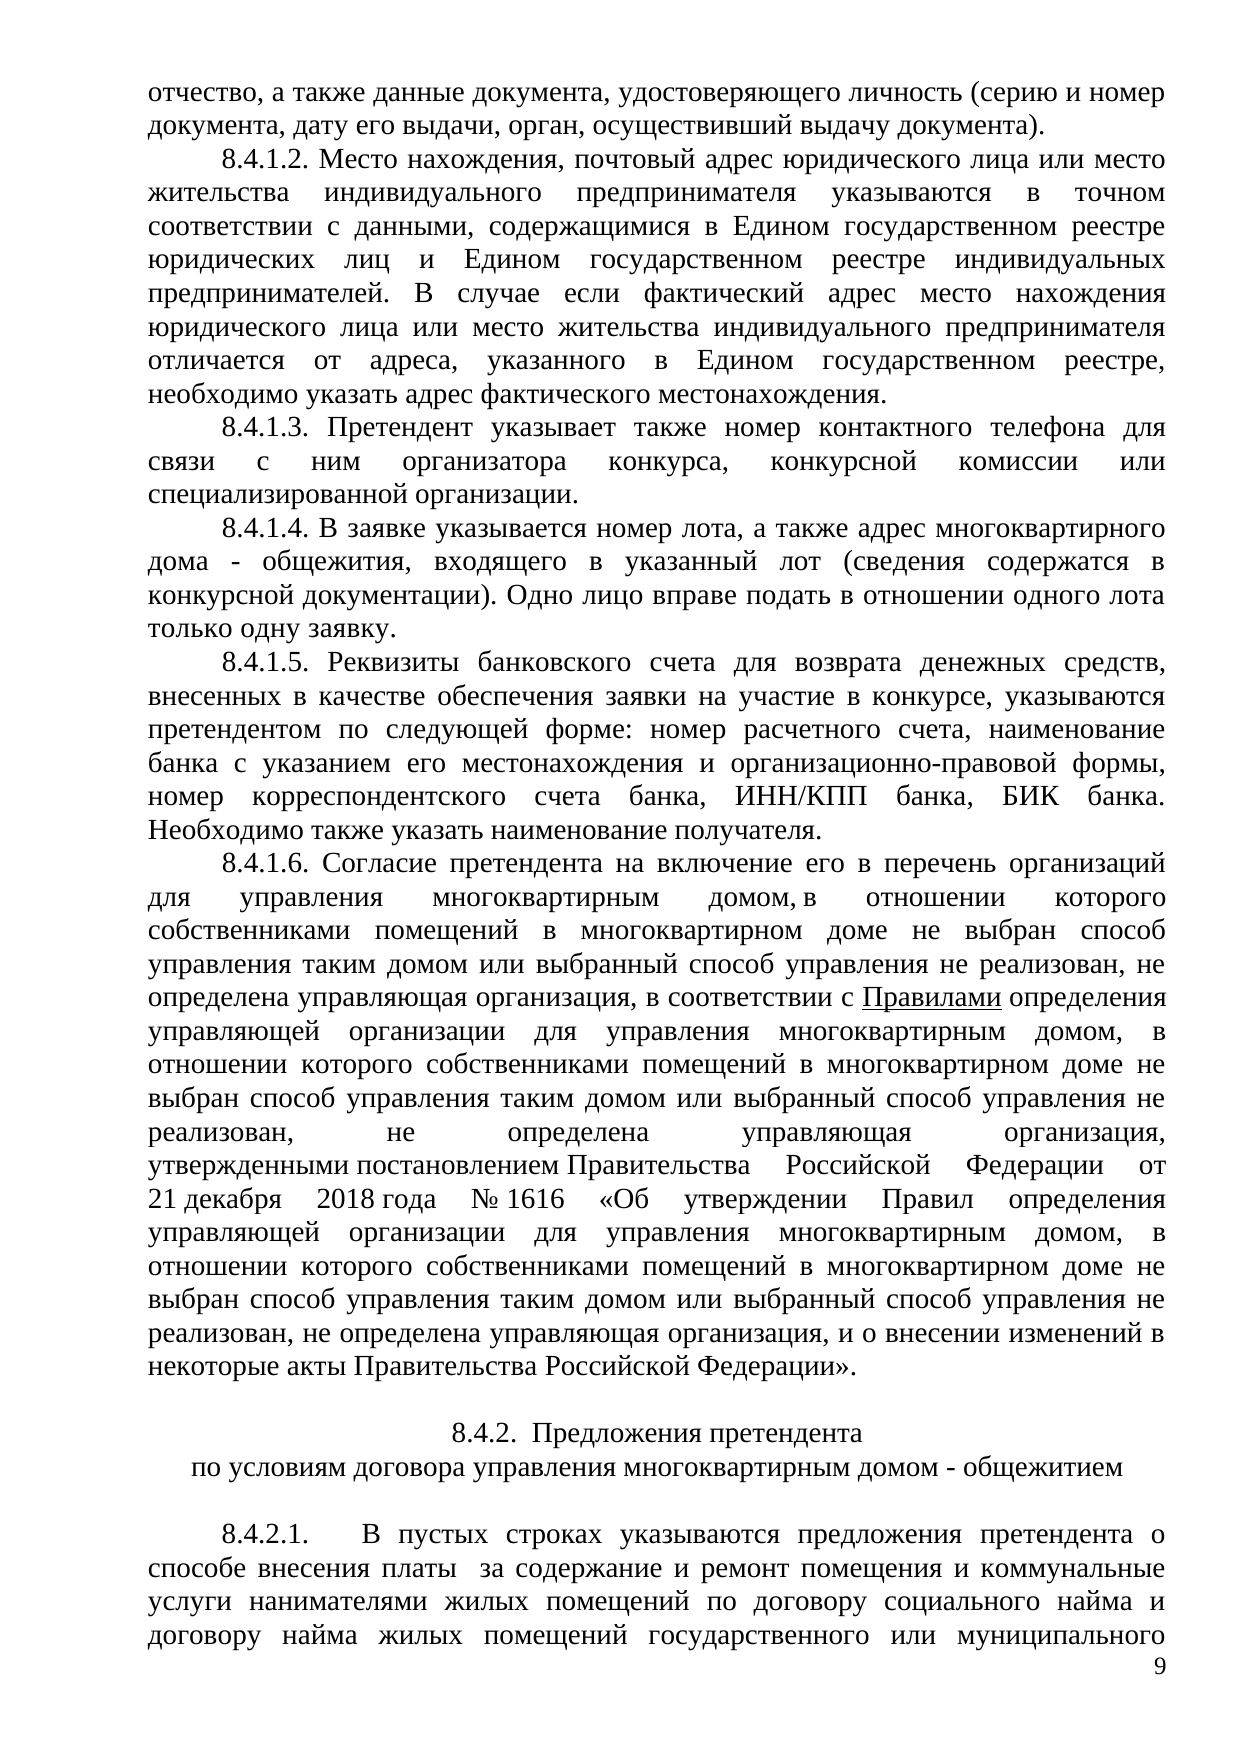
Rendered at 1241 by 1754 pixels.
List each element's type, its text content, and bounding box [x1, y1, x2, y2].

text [148, 1516, 1167, 1650]
text 8.4.1.2. Место нахождения, почтовый адрес юридического лица или место жительства индивидуального предпринимателя указываются в точном соответствии с данными, содержащимися в Едином государственном реестре юридических лиц и Едином государственном реестре индивидуальных предпринимателей. В случае если фактический адрес место нахождения юридического лица или место жительства индивидуального предпринимателя отличается от адреса, указанного в Едином государственном реестре, необходимо указать адрес фактического местонахождения. [148, 141, 1167, 409]
text 8.4.1.3. Претендент указывает также номер контактного телефона для связи с ним организатора конкурса, конкурсной комиссии или специализированной организации. [148, 409, 1167, 510]
text 8.4.1.4. В заявке указывается номер лота, а также адрес многоквартирного дома - общежития, входящего в указанный лот (сведения содержатся в конкурсной документации). Одно лицо вправе подать в отношении одного лота только одну заявку. [148, 510, 1167, 644]
text 8.4.1.5. Реквизиты банковского счета для возврата денежных средств, внесенных в качестве обеспечения заявки на участие в конкурсе, указываются претендентом по следующей форме: номер расчетного счета, наименование банка с указанием его местонахождения и организационно-правовой формы, номер корреспондентского счета банка, ИНН/КПП банка, БИК банка. Необходимо также указать наименование получателя. [148, 644, 1167, 845]
text по условиям договора управления многоквартирным домом - общежитием [148, 1449, 1167, 1483]
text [148, 74, 1167, 141]
text 8.4.1.6. Согласие претендента на включение его в перечень организаций для управления многоквартирным домом, в отношении которого собственниками помещений в многоквартирном доме не выбран способ управления таким домом или выбранный способ управления не реализован, не определена управляющая организация, в соответствии с Правилами определения управляющей организации для управления многоквартирным домом, в отношении которого собственниками помещений в многоквартирном доме не выбран способ управления таким домом или выбранный способ управления не реализован, не определена управляющая организация, утвержденными постановлением Правительства Российской Федерации от 21 декабря 2018 года № 1616 «Об утверждении Правил определения управляющей организации для управления многоквартирным домом, в отношении которого собственниками помещений в многоквартирном доме не выбран способ управления таким домом или выбранный способ управления не реализован, не определена управляющая организация, и о внесении изменений в некоторые акты Правительства Российской Федерации». [148, 845, 1167, 913]
text 8.4.2. Предложения претендента [148, 1416, 1167, 1449]
